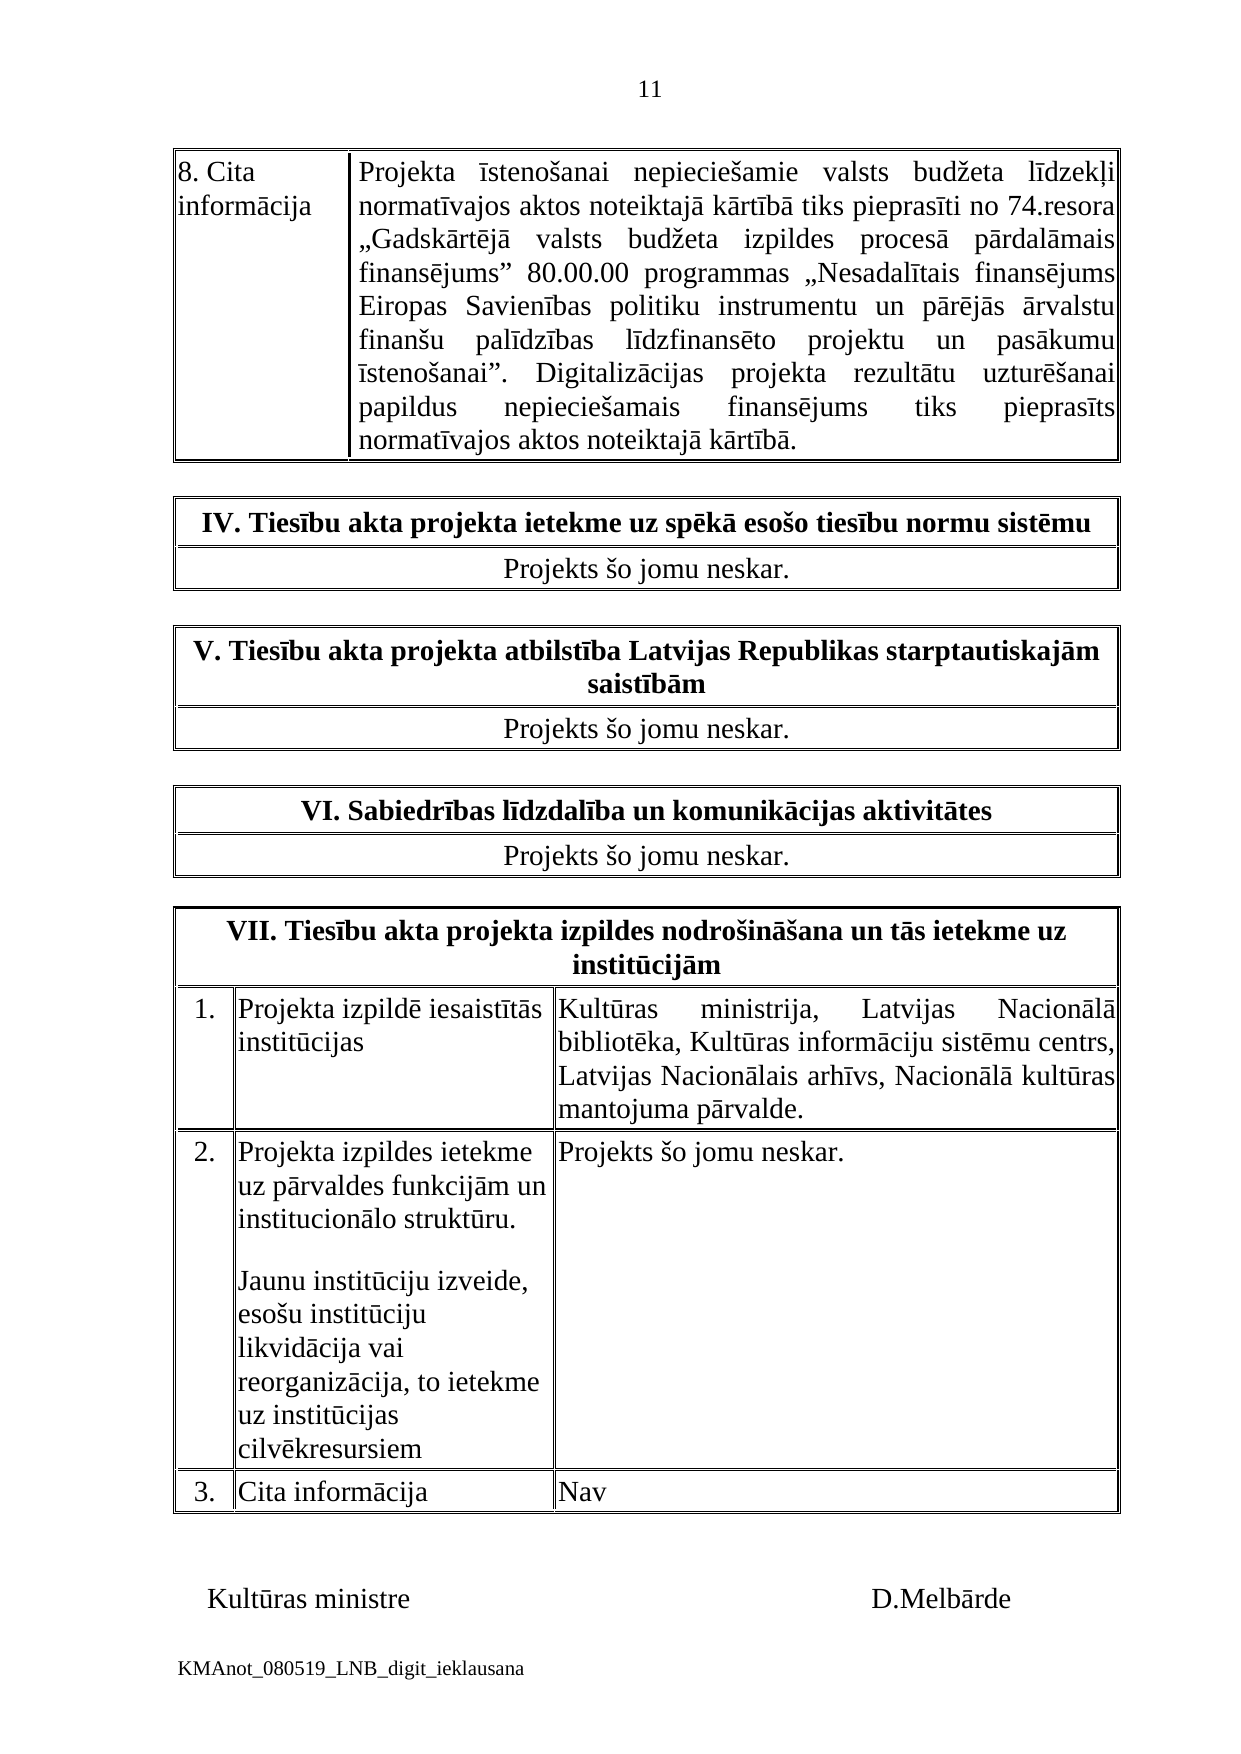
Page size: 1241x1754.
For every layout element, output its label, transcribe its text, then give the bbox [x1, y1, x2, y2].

table_cell 3. [176, 1468, 234, 1511]
table_cell Projekta izpildē iesaistītās institūcijas [236, 988, 553, 1128]
table_cell Projekta izpildes ietekme uz pārvaldes funkcijām un institucionālo struktūru. Jaunu institūciju izveide, esošu institūciju likvidācija vai reorganizācija, to ietekme uz institūcijas cilvēkresursiem [236, 1132, 553, 1467]
table_header IV. Tiesību akta projekta ietekme uz spēkā esošo tiesību normu sistēmu [176, 499, 1117, 545]
table_cell 1. [176, 985, 233, 1128]
table_cell Projekts šo jomu neskar. [174, 832, 1119, 875]
table_cell Projekts šo jomu neskar. [174, 545, 1119, 588]
table_cell 8. Cita informācija [174, 149, 349, 459]
table_cell Nav [555, 1468, 1118, 1511]
table_cell Cita informācija [235, 1471, 555, 1511]
table_cell Kultūras ministrija, Latvijas Nacionālā bibliotēka, Kultūras informāciju sistēmu centrs, Latvijas Nacionālais arhīvs, Nacionālā kultūras mantojuma pārvalde. [556, 985, 1118, 1128]
table_cell Projekta īstenošanai nepieciešamie valsts budžeta līdzekļi normatīvajos aktos noteiktajā kārtībā tiks pieprasīti no 74.resora „Gadskārtējā valsts budžeta izpildes procesā pārdalāmais finansējums” 80.00.00 programmas „Nesadalītais finansējums Eiropas Savienības politiku instrumentu un pārējās ārvalstu finanšu palīdzības līdzfinansēto projektu un pasākumu īstenošanai”. Digitalizācijas projekta rezultātu uzturēšanai papildus nepieciešamais finansējums tiks pieprasīts normatīvajos aktos noteiktajā kārtībā. [349, 151, 1117, 459]
table_cell 2. [176, 1128, 233, 1467]
table_cell Projekts šo jomu neskar. [174, 705, 1119, 748]
table_header VII. Tiesību akta projekta izpildes nodrošināšana un tās ietekme uz institūcijām [176, 909, 1117, 984]
table_cell Projekts šo jomu neskar. [556, 1128, 1118, 1467]
text Kultūras ministre D.Melbārde [207, 1581, 1122, 1614]
table_header V. Tiesību akta projekta atbilstība Latvijas Republikas starptautiskajām saistībām [176, 628, 1117, 705]
table_header VI. Sabiedrības līdzdalība un komunikācijas aktivitātes [176, 788, 1117, 832]
